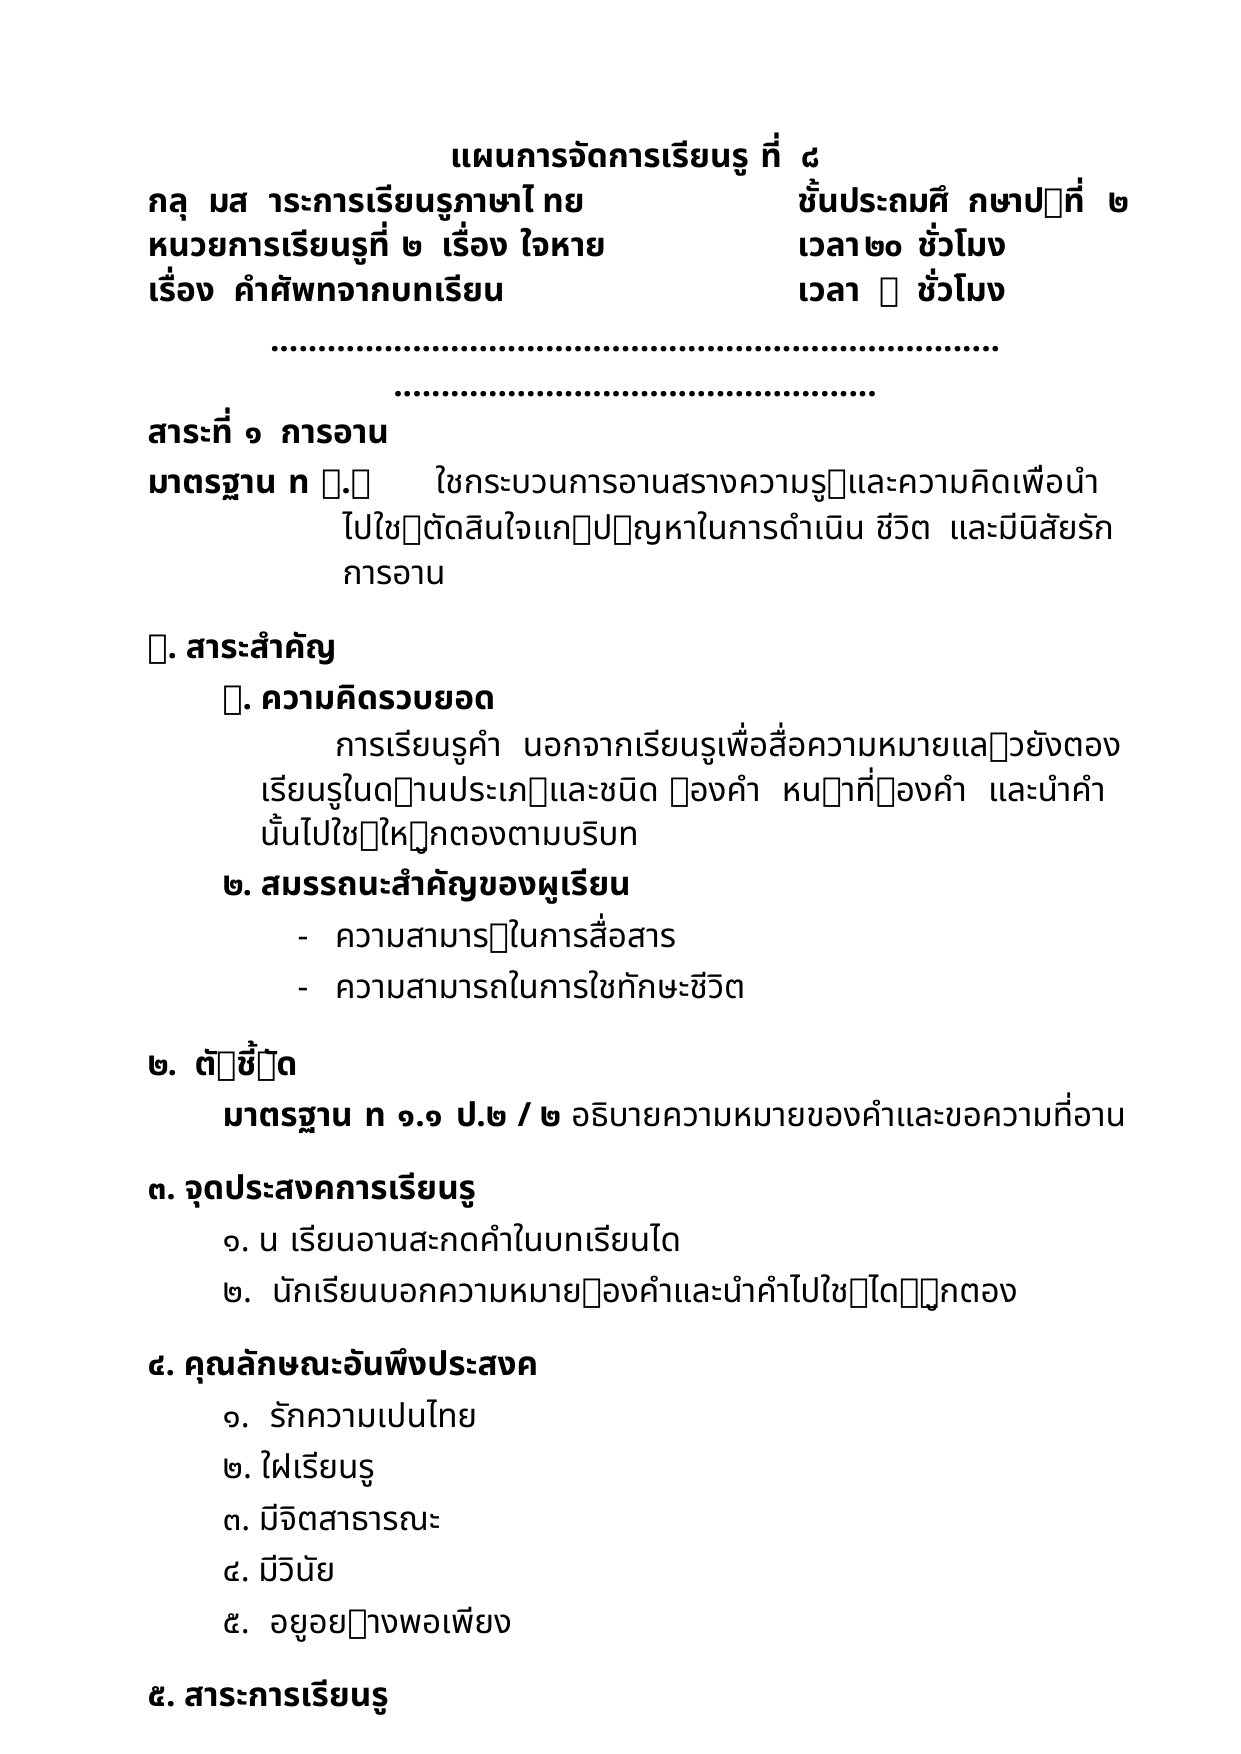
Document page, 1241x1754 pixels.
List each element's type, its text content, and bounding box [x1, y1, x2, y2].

subtitle ๔. คุณลักษณะอันพึงประสงค [147, 1340, 1134, 1386]
text ๑. รักความเปนไทย [222, 1391, 1134, 1437]
text ๑. น เรียนอานสะกดคําในบทเรียนได [222, 1216, 1134, 1261]
text ๔. มีวินัย [222, 1546, 1134, 1591]
text ๑. ความคิดรวบยอด [222, 674, 1134, 719]
text หนวยการเรียนรูที่ ๒ เรื่อง ใจหาย เวลา ๒๐ ชั่วโมง [147, 226, 1134, 264]
subtitle แผนการจัดการเรียนรู ที่ ๘ [264, 136, 1005, 175]
subtitle ๓. จุดประสงคการเรียนรู [147, 1164, 1134, 1209]
text ๒. ใฝเรียนรู [222, 1443, 1134, 1489]
text ๒. นักเรียนบอกความหมายของคําและนําคําไปใชไดถูกตอง [222, 1267, 1134, 1312]
text ๓. มีจิตสาธารณะ [222, 1494, 1134, 1540]
subtitle ๕. สาระการเรียนรู [147, 1671, 1134, 1716]
text - ความสามารถในการสื่อสาร [297, 911, 1134, 957]
text สาระที่ ๑ การอาน [147, 412, 1134, 451]
subtitle ๑. สาระสําคัญ [147, 622, 1134, 668]
text มาตรฐาน ท ๑.๑ ใชกระบวนการอานสรางความรูและความคิดเพื่อนําไปใชตัดสินใจแกปญหาในการดําเนิน ชีวิต และมีนิสัยรักการอาน [147, 457, 1122, 592]
text ๕. อยูอยางพอเพียง [222, 1597, 1134, 1643]
text - ความสามารถในการใชทักษะชีวิต [297, 963, 1134, 1008]
text กลุมสาระการเรียนรูภาษาไทย ชั้นประถมศึกษาปที่ ๒ [147, 181, 1134, 220]
text ................................................................................................................................ [265, 316, 1005, 406]
text การเรียนรูคํา นอกจากเรียนรูเพื่อสื่อความหมายแลวยังตองเรียนรูในดานประเภทและชนิด ของคํา หนาที่ของคํา และนําคํานั้นไปใชใหถูกตองตามบริบท [260, 726, 1134, 853]
subtitle ๒. ตัวชี้วัด [147, 1039, 1134, 1085]
text เรื่อง คําศัพทจากบทเรียน เวลา ๑ ชั่วโมง [147, 271, 1134, 310]
subtitle ๒. สมรรถนะสําคัญของผูเรียน [222, 859, 1134, 905]
text มาตรฐาน ท ๑.๑ ป.๒ / ๒ อธิบายความหมายของคําและขอความที่อาน [222, 1091, 1134, 1136]
